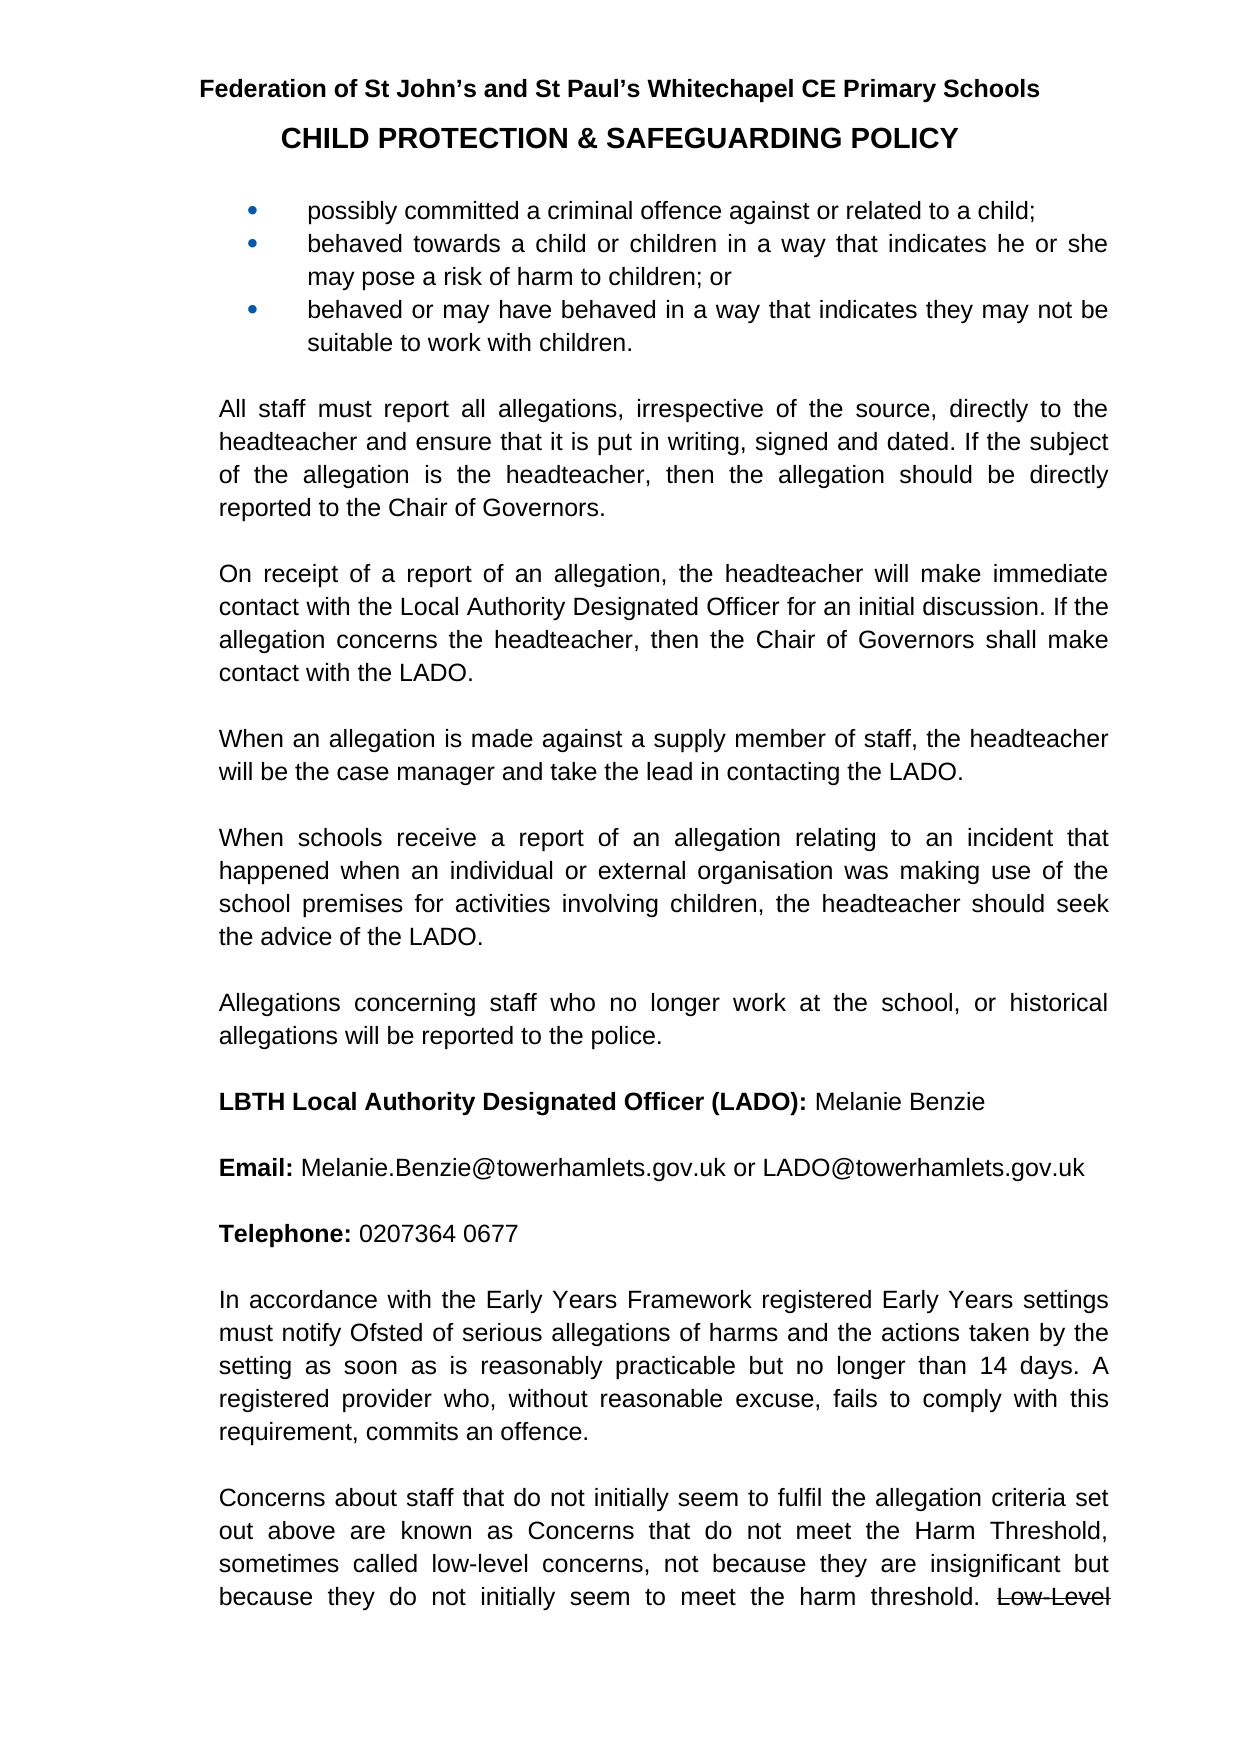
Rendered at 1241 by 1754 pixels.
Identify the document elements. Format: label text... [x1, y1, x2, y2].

list behaved towards a child or children in a way that indicates he or she may pose a risk of harm to children; or [248, 229, 1110, 291]
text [218, 1483, 1110, 1611]
list behaved or may have behaved in a way that indicates they may not be suitable to work with children. [248, 295, 1110, 357]
text On receipt of a report of an allegation, the headteacher will make immediate contact with the Local Authority Designated Officer for an initial discussion. If the allegation concerns the headteacher, then the Chair of Governors shall make contact with the LADO. [218, 559, 1110, 687]
text Telephone: 0207364 0677 [218, 1219, 1110, 1247]
text Allegations concerning staff who no longer work at the school, or historical allegations will be reported to the police. [218, 988, 1110, 1049]
text When schools receive a report of an allegation relating to an incident that happened when an individual or external organisation was making use of the school premises for activities involving children, the headteacher should seek the advice of the LADO. [218, 823, 1110, 951]
text LBTH Local Authority Designated Officer (LADO): Melanie Benzie [218, 1087, 1110, 1115]
list possibly committed a criminal offence against or related to a child; [248, 196, 1110, 224]
text When an allegation is made against a supply member of staff, the headteacher will be the case manager and take the lead in contacting the LADO. [218, 724, 1110, 786]
text In accordance with the Early Years Framework registered Early Years settings must notify Ofsted of serious allegations of harms and the actions taken by the setting as soon as is reasonably practicable but no longer than 14 days. A registered provider who, without reasonable excuse, fails to comply with this requirement, commits an offence. [218, 1285, 1110, 1446]
text Email: Melanie.Benzie@towerhamlets.gov.uk or LADO@towerhamlets.gov.uk [218, 1153, 1110, 1181]
text All staff must report all allegations, irrespective of the source, directly to the headteacher and ensure that it is put in writing, signed and dated. If the subject of the allegation is the headteacher, then the allegation should be directly reported to the Chair of Governors. [218, 394, 1110, 522]
